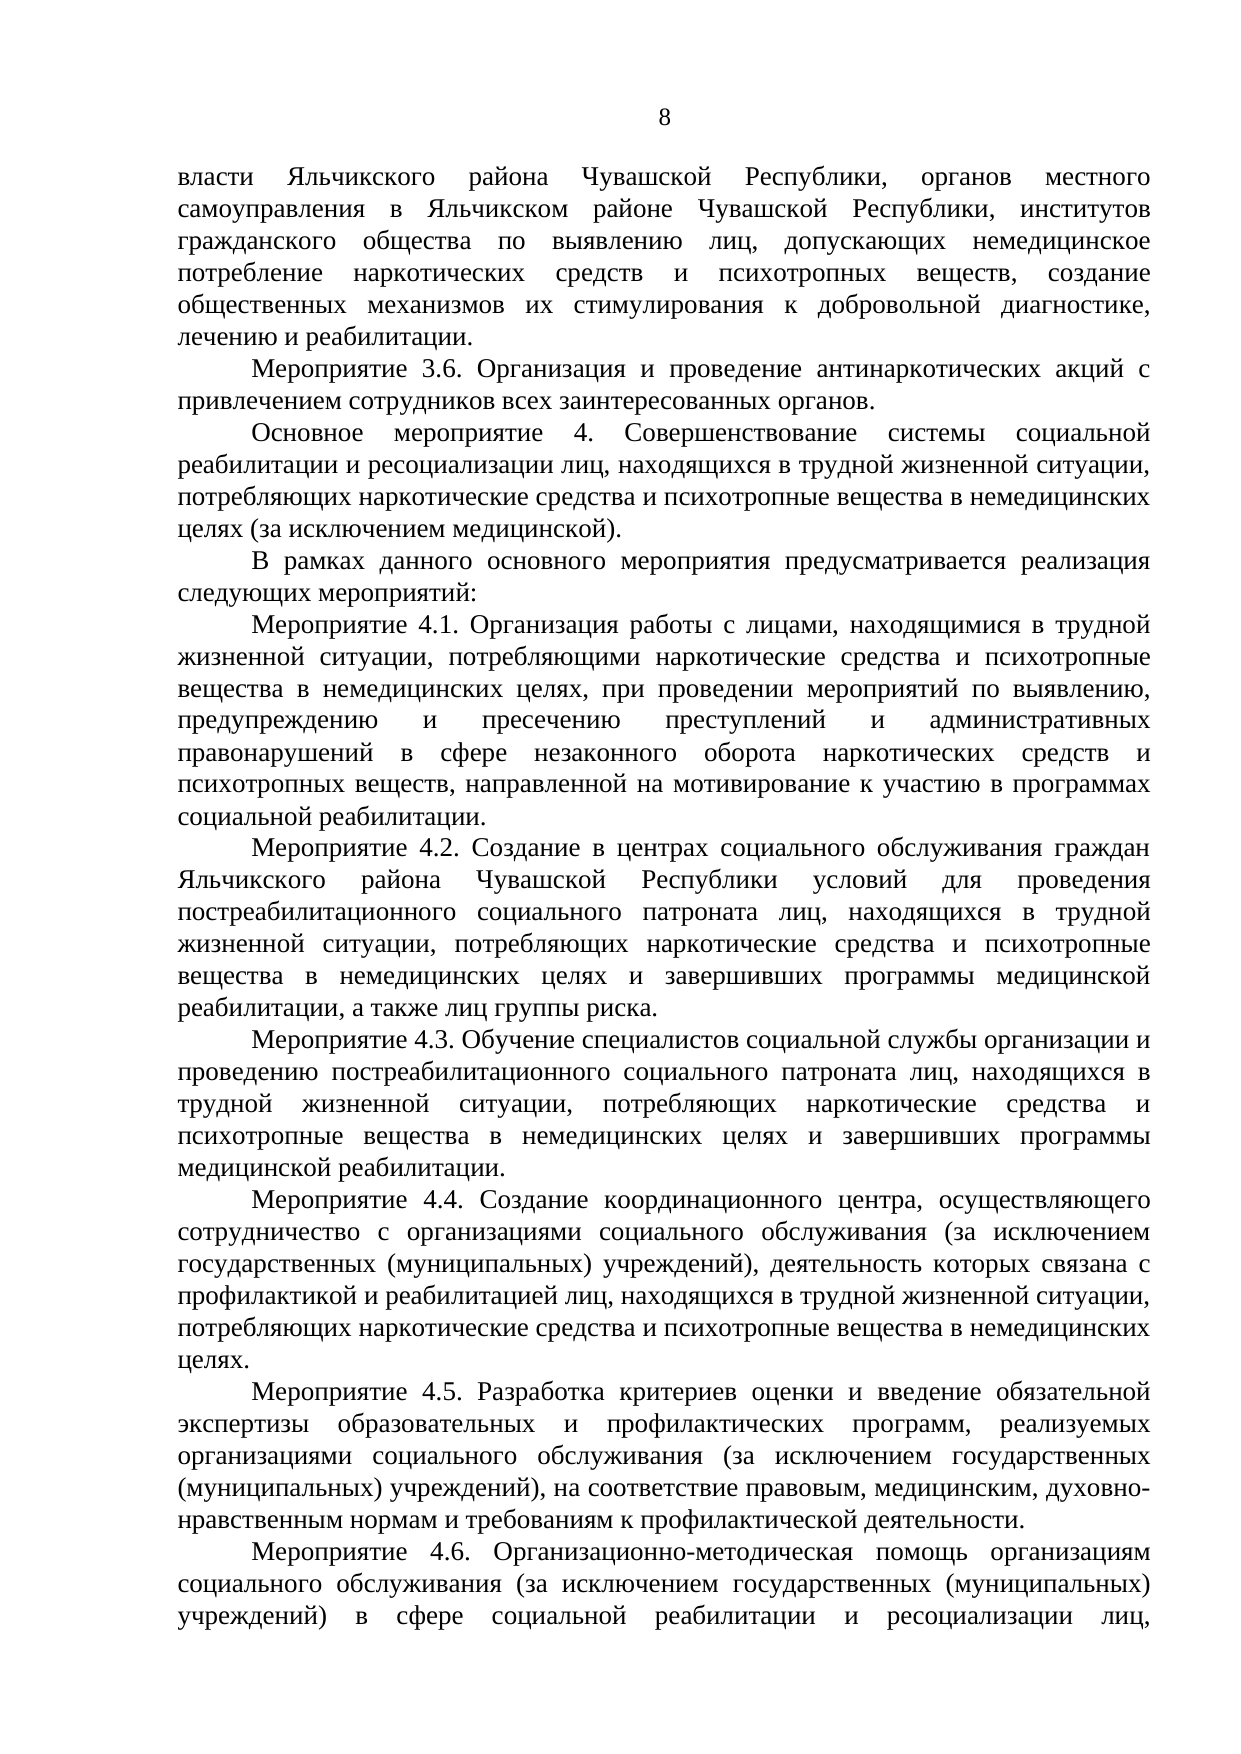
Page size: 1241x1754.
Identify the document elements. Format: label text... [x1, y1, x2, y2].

text Мероприятие 3.6. Организация и проведение антинаркотических акций с привлечением сотрудников всех заинтересованных органов. [177, 352, 1152, 415]
text В рамках данного основного мероприятия предусматривается реализация следующих мероприятий: [177, 544, 1152, 607]
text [177, 160, 1152, 351]
text Мероприятие 4.4. Создание координационного центра, осуществляющего сотрудничество с организациями социального обслуживания (за исключением государственных (муниципальных) учреждений), деятельность которых связана с профилактикой и реабилитацией лиц, находящихся в трудной жизненной ситуации, потребляющих наркотические средства и психотропные вещества в немедицинских целях. [177, 1183, 1152, 1374]
text Основное мероприятие 4. Совершенствование системы социальной реабилитации и ресоциализации лиц, находящихся в трудной жизненной ситуации, потребляющих наркотические средства и психотропные вещества в немедицинских целях (за исключением медицинской). [177, 416, 1152, 543]
text Мероприятие 4.5. Разработка критериев оценки и введение обязательной экспертизы образовательных и профилактических программ, реализуемых организациями социального обслуживания (за исключением государственных (муниципальных) учреждений), на соответствие правовым, медицинским, духовно-нравственным нормам и требованиям к профилактической деятельности. [177, 1375, 1152, 1534]
text Мероприятие 4.2. Создание в центрах социального обслуживания граждан Яльчикского района Чувашской Республики условий для проведения постреабилитационного социального патроната лиц, находящихся в трудной жизненной ситуации, потребляющих наркотические средства и психотропные вещества в немедицинских целях и завершивших программы медицинской реабилитации, а также лиц группы риска. [177, 832, 1152, 1023]
text Мероприятие 4.1. Организация работы с лицами, находящимися в трудной жизненной ситуации, потребляющими наркотические средства и психотропные вещества в немедицинских целях, при проведении мероприятий по выявлению, предупреждению и пресечению преступлений и административных правонарушений в сфере незаконного оборота наркотических средств и психотропных веществ, направленной на мотивирование к участию в программах социальной реабилитации. [177, 608, 1152, 831]
text Мероприятие 4.3. Обучение специалистов социальной службы организации и проведению постреабилитационного социального патроната лиц, находящихся в трудной жизненной ситуации, потребляющих наркотические средства и психотропные вещества в немедицинских целях и завершивших программы медицинской реабилитации. [177, 1023, 1152, 1182]
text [177, 1535, 1152, 1630]
